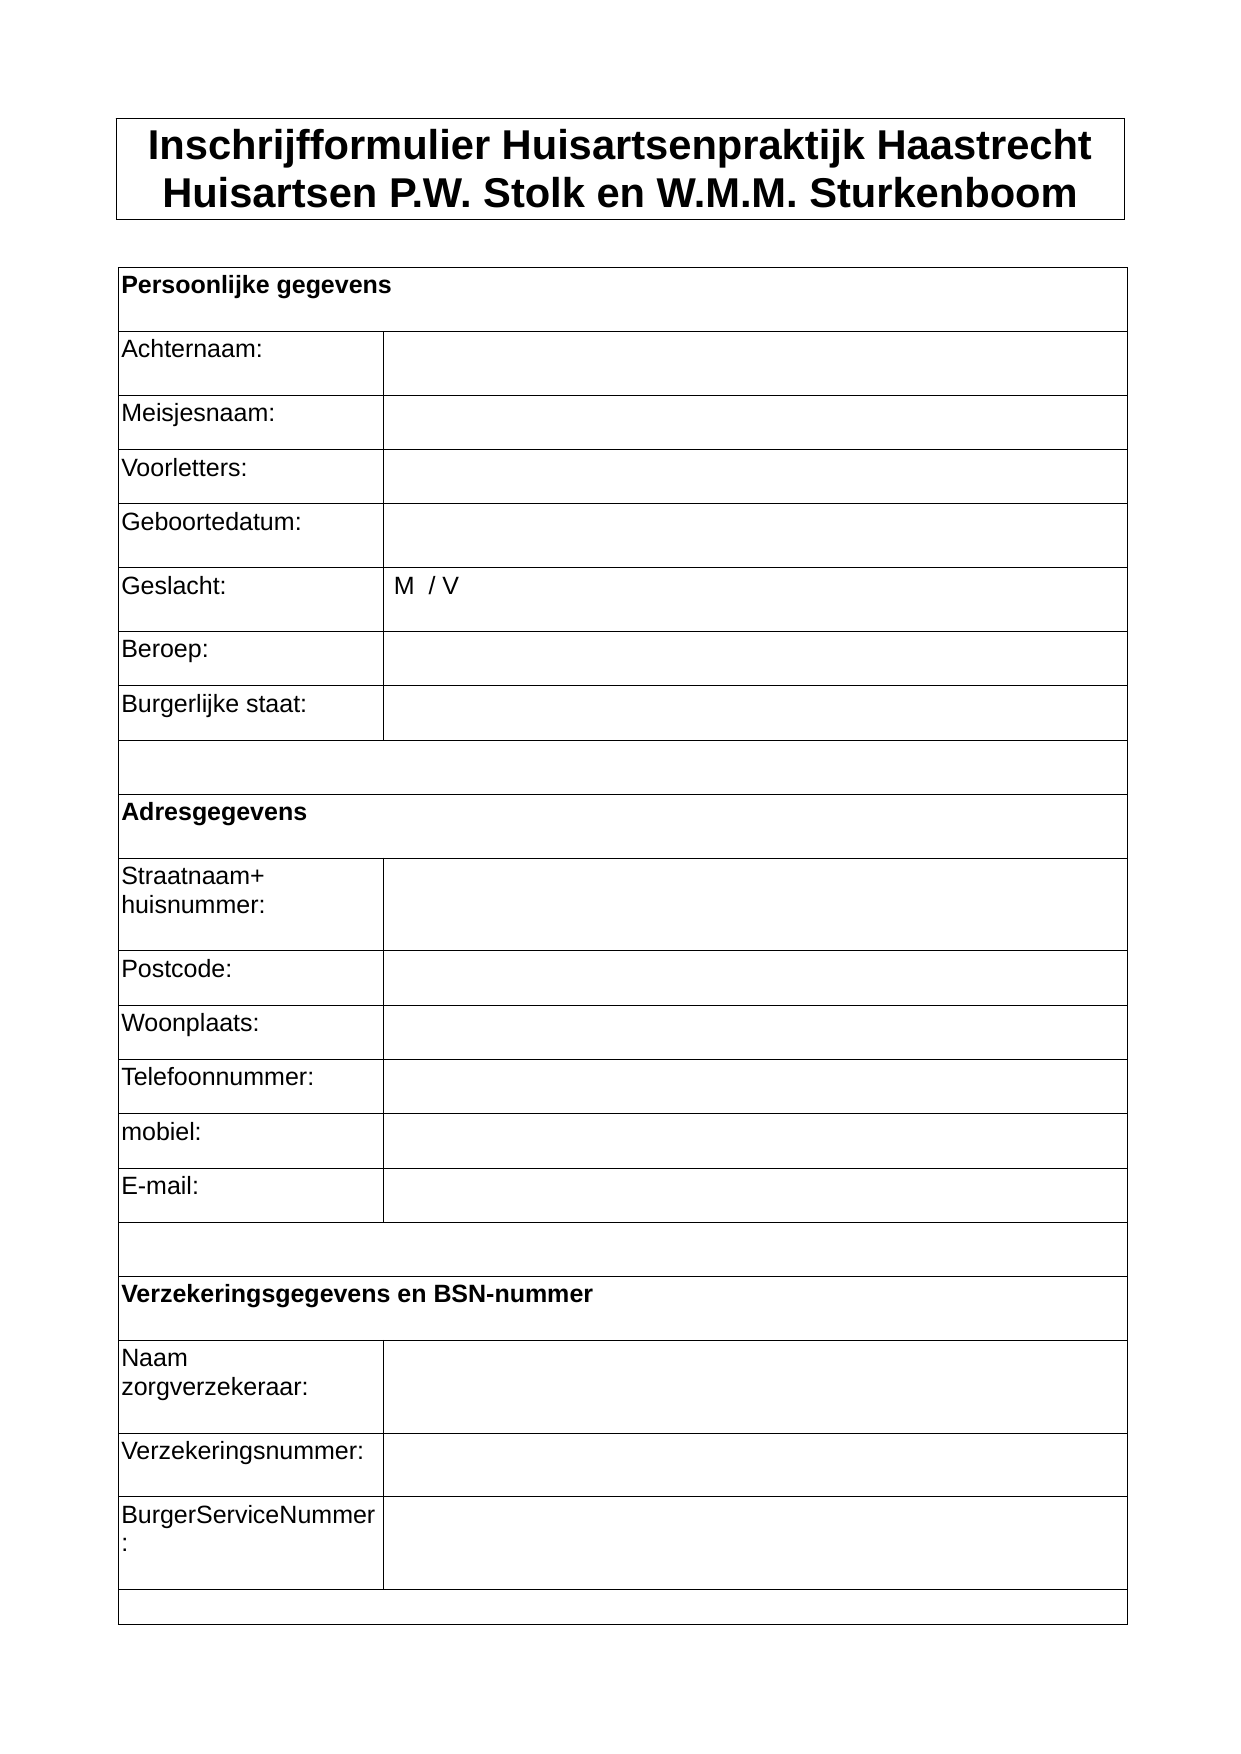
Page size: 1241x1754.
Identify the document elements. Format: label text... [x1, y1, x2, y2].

table_cell [384, 450, 1127, 503]
table_cell [384, 1497, 1127, 1589]
table_cell Geslacht: [119, 568, 383, 631]
text Inschrijfformulier Huisartsenpraktijk Haastrecht Huisartsen P.W. Stolk en W.M.M. Sturkenboom [117, 119, 1124, 219]
table_cell [384, 859, 1127, 950]
table_cell [384, 504, 1127, 567]
table_cell Achternaam: [119, 332, 383, 395]
table_cell M / V [384, 568, 1127, 631]
table_cell [384, 686, 1127, 739]
table_cell [119, 1590, 1127, 1624]
table_cell Voorletters: [119, 450, 383, 503]
table_cell Adresgegevens [119, 795, 1127, 858]
table_cell [384, 951, 1127, 1004]
table_cell Telefoonnummer: [119, 1060, 383, 1113]
table_cell [384, 1060, 1127, 1113]
table_cell BurgerServiceNummer: [119, 1497, 383, 1589]
table_cell Meisjesnaam: [119, 396, 383, 449]
table_cell Beroep: [119, 632, 383, 685]
table_cell [119, 1223, 1127, 1276]
table_cell [384, 396, 1127, 449]
table_header Persoonlijke gegevens [119, 268, 1127, 331]
table_cell Naam zorgverzekeraar: [119, 1341, 383, 1432]
table_cell Geboortedatum: [119, 504, 383, 567]
table_cell [119, 741, 1127, 794]
table_cell E-mail: [119, 1169, 383, 1222]
table_cell Postcode: [119, 951, 383, 1004]
table_cell Burgerlijke staat: [119, 686, 383, 739]
table_cell Straatnaam+ huisnummer: [119, 859, 383, 950]
table_cell [384, 1341, 1127, 1432]
table_cell Woonplaats: [119, 1006, 383, 1059]
table_cell [384, 1006, 1127, 1059]
table_cell Verzekeringsnummer: [119, 1434, 383, 1496]
table_cell [384, 1434, 1127, 1496]
table_cell Verzekeringsgegevens en BSN-nummer [119, 1277, 1127, 1340]
table_cell [384, 332, 1127, 395]
table_cell [384, 1114, 1127, 1167]
table_cell mobiel: [119, 1114, 383, 1167]
table_cell [384, 1169, 1127, 1222]
table_cell [384, 632, 1127, 685]
